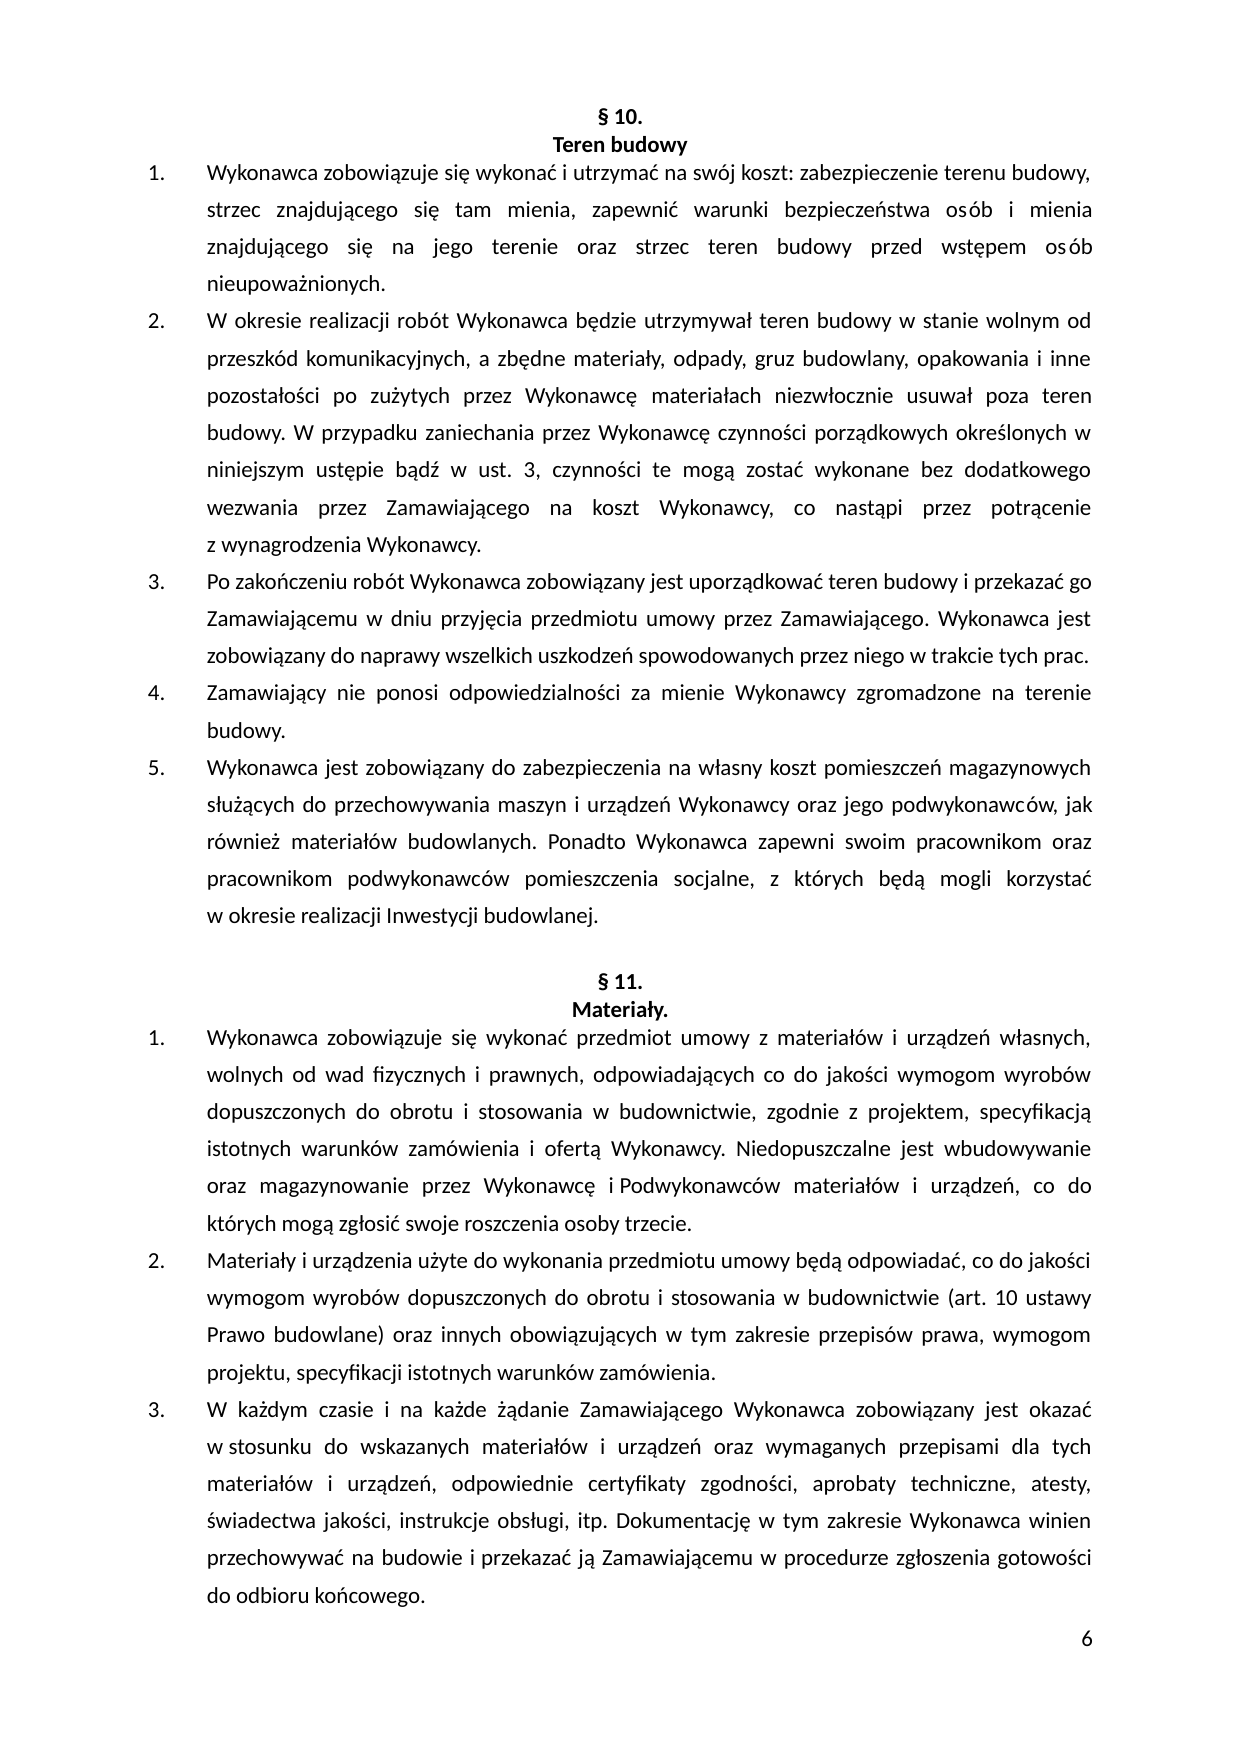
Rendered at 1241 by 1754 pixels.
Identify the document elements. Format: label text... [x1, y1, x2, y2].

list W okresie realizacji robót Wykonawca będzie utrzymywał teren budowy w stanie wolnym od przeszkód komunikacyjnych, a zbędne materiały, odpady, gruz budowlany, opakowania i inne pozostałości po zużytych przez Wykonawcę materiałach niezwłocznie usuwał poza teren budowy. W przypadku zaniechania przez Wykonawcę czynności porządkowych określonych w niniejszym ustępie bądź w ust. 3, czynności te mogą zostać wykonane bez dodatkowego wezwania przez Zamawiającego na koszt Wykonawcy, co nastąpi przez potrącenie z wynagrodzenia Wykonawcy. [148, 307, 1093, 558]
text Materiały. [148, 995, 1093, 1023]
list Wykonawca zobowiązuje się wykonać i utrzymać na swój koszt: zabezpieczenie terenu budowy, strzec znajdującego się tam mienia, zapewnić warunki bezpieczeństwa osób i mienia znajdującego się na jego terenie oraz strzec teren budowy przed wstępem osób nieupoważnionych. [148, 158, 1093, 297]
list Zamawiający nie ponosi odpowiedzialności za mienie Wykonawcy zgromadzone na terenie budowy. [148, 678, 1093, 744]
list Po zakończeniu robót Wykonawca zobowiązany jest uporządkować teren budowy i przekazać go Zamawiającemu w dniu przyjęcia przedmiotu umowy przez Zamawiającego. Wykonawca jest zobowiązany do naprawy wszelkich uszkodzeń spowodowanych przez niego w trakcie tych prac. [148, 567, 1093, 669]
list Materiały i urządzenia użyte do wykonania przedmiotu umowy będą odpowiadać, co do jakości wymogom wyrobów dopuszczonych do obrotu i stosowania w budownictwie (art. 10 ustawy Prawo budowlane) oraz innych obowiązujących w tym zakresie przepisów prawa, wymogom projektu, specyfikacji istotnych warunków zamówienia. [148, 1246, 1093, 1386]
list Wykonawca jest zobowiązany do zabezpieczenia na własny koszt pomieszczeń magazynowych służących do przechowywania maszyn i urządzeń Wykonawcy oraz jego podwykonawców, jak również materiałów budowlanych. Ponadto Wykonawca zapewni swoim pracownikom oraz pracownikom podwykonawców pomieszczenia socjalne, z których będą mogli korzystać w okresie realizacji Inwestycji budowlanej. [148, 753, 1093, 930]
list W każdym czasie i na każde żądanie Zamawiającego Wykonawca zobowiązany jest okazać w stosunku do wskazanych materiałów i urządzeń oraz wymaganych przepisami dla tych materiałów i urządzeń, odpowiednie certyfikaty zgodności, aprobaty techniczne, atesty, świadectwa jakości, instrukcje obsługi, itp. Dokumentację w tym zakresie Wykonawca winien przechowywać na budowie i przekazać ją Zamawiającemu w procedurze zgłoszenia gotowości do odbioru końcowego. [148, 1395, 1093, 1609]
text § 11. [148, 967, 1093, 995]
text § 10. [148, 102, 1093, 130]
text Teren budowy [148, 130, 1093, 158]
list Wykonawca zobowiązuje się wykonać przedmiot umowy z materiałów i urządzeń własnych, wolnych od wad fizycznych i prawnych, odpowiadających co do jakości wymogom wyrobów dopuszczonych do obrotu i stosowania w budownictwie, zgodnie z projektem, specyfikacją istotnych warunków zamówienia i ofertą Wykonawcy. Niedopuszczalne jest wbudowywanie oraz magazynowanie przez Wykonawcę i Podwykonawców materiałów i urządzeń, co do których mogą zgłosić swoje roszczenia osoby trzecie. [148, 1023, 1093, 1237]
